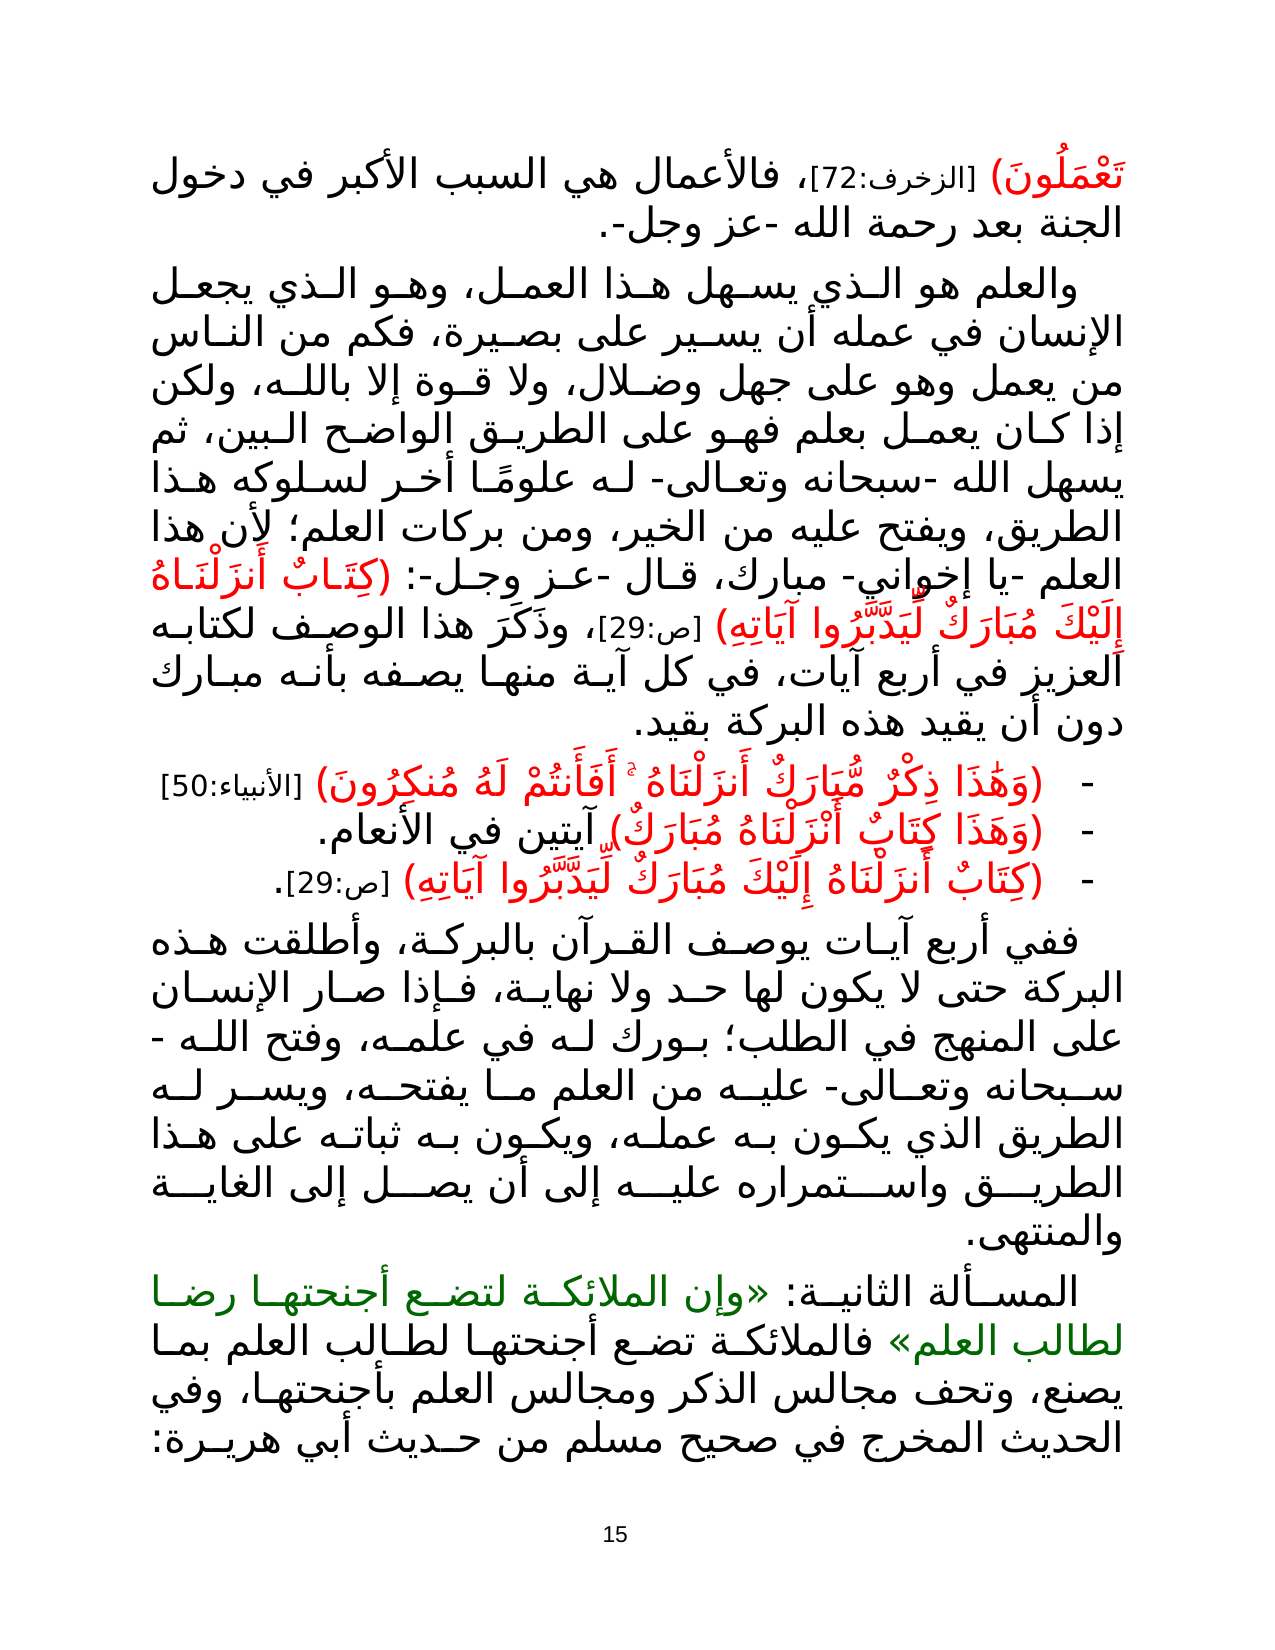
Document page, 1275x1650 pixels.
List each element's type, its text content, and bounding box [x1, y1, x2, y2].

list ﴿كِتَابٌ أَنزَلْنَاهُ إِلَيْكَ مُبَارَكٌ لِّيَدَّبَّرُوا آيَاتِهِ﴾ [ص:29]. [150, 854, 1080, 903]
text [150, 150, 1125, 247]
text ففي أربع آيات يوصف القرآن بالبركة، وأطلقت هذه البركة حتى لا يكون لها حد ولا نهاية، فإذا صار الإنسان على المنهج في الطلب؛ بورك له في علمه، وفتح الله -سبحانه وتعالى- عليه من العلم ما يفتحه، ويسر له الطريق الذي يكون به عمله، ويكون به ثباته على هذا الطريق واستمراره عليه إلى أن يصل إلى الغاية والمنتهى. [150, 916, 1125, 1255]
list ﴿وَهَٰذَا ذِكْرٌ مُّبَارَكٌ أَنزَلْنَاهُ ۚ أَفَأَنتُمْ لَهُ مُنكِرُونَ﴾ [الأنبياء:50] [150, 757, 1080, 806]
list ﴿وَهَذَا كِتَابٌ أَنْزَلْنَاهُ مُبَارَكٌ﴾ آيتين في الأنعام. [150, 806, 1080, 854]
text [150, 1268, 1125, 1462]
text والعلم هو الذي يسهل هذا العمل، وهو الذي يجعل الإنسان في عمله أن يسير على بصيرة، فكم من الناس من يعمل وهو على جهل وضلال، ولا قوة إلا بالله، ولكن إذا كان يعمل بعلم فهو على الطريق الواضح البين، ثم يسهل الله -سبحانه وتعالى- له علومًا أخر لسلوكه هذا الطريق، ويفتح عليه من الخير، ومن بركات العلم؛ لأن هذا العلم -يا إخواني- مبارك، قال -عز وجل-: ﴿كِتَابٌ أَنزَلْنَاهُ إِلَيْكَ مُبَارَكٌ لِّيَدَّبَّرُوا آيَاتِهِ﴾ [ص:29]، وذَكَرَ هذا الوصف لكتابه العزيز في أربع آيات، في كل آية منها يصفه بأنه مبارك دون أن يقيد هذه البركة بقيد. [150, 259, 1125, 745]
